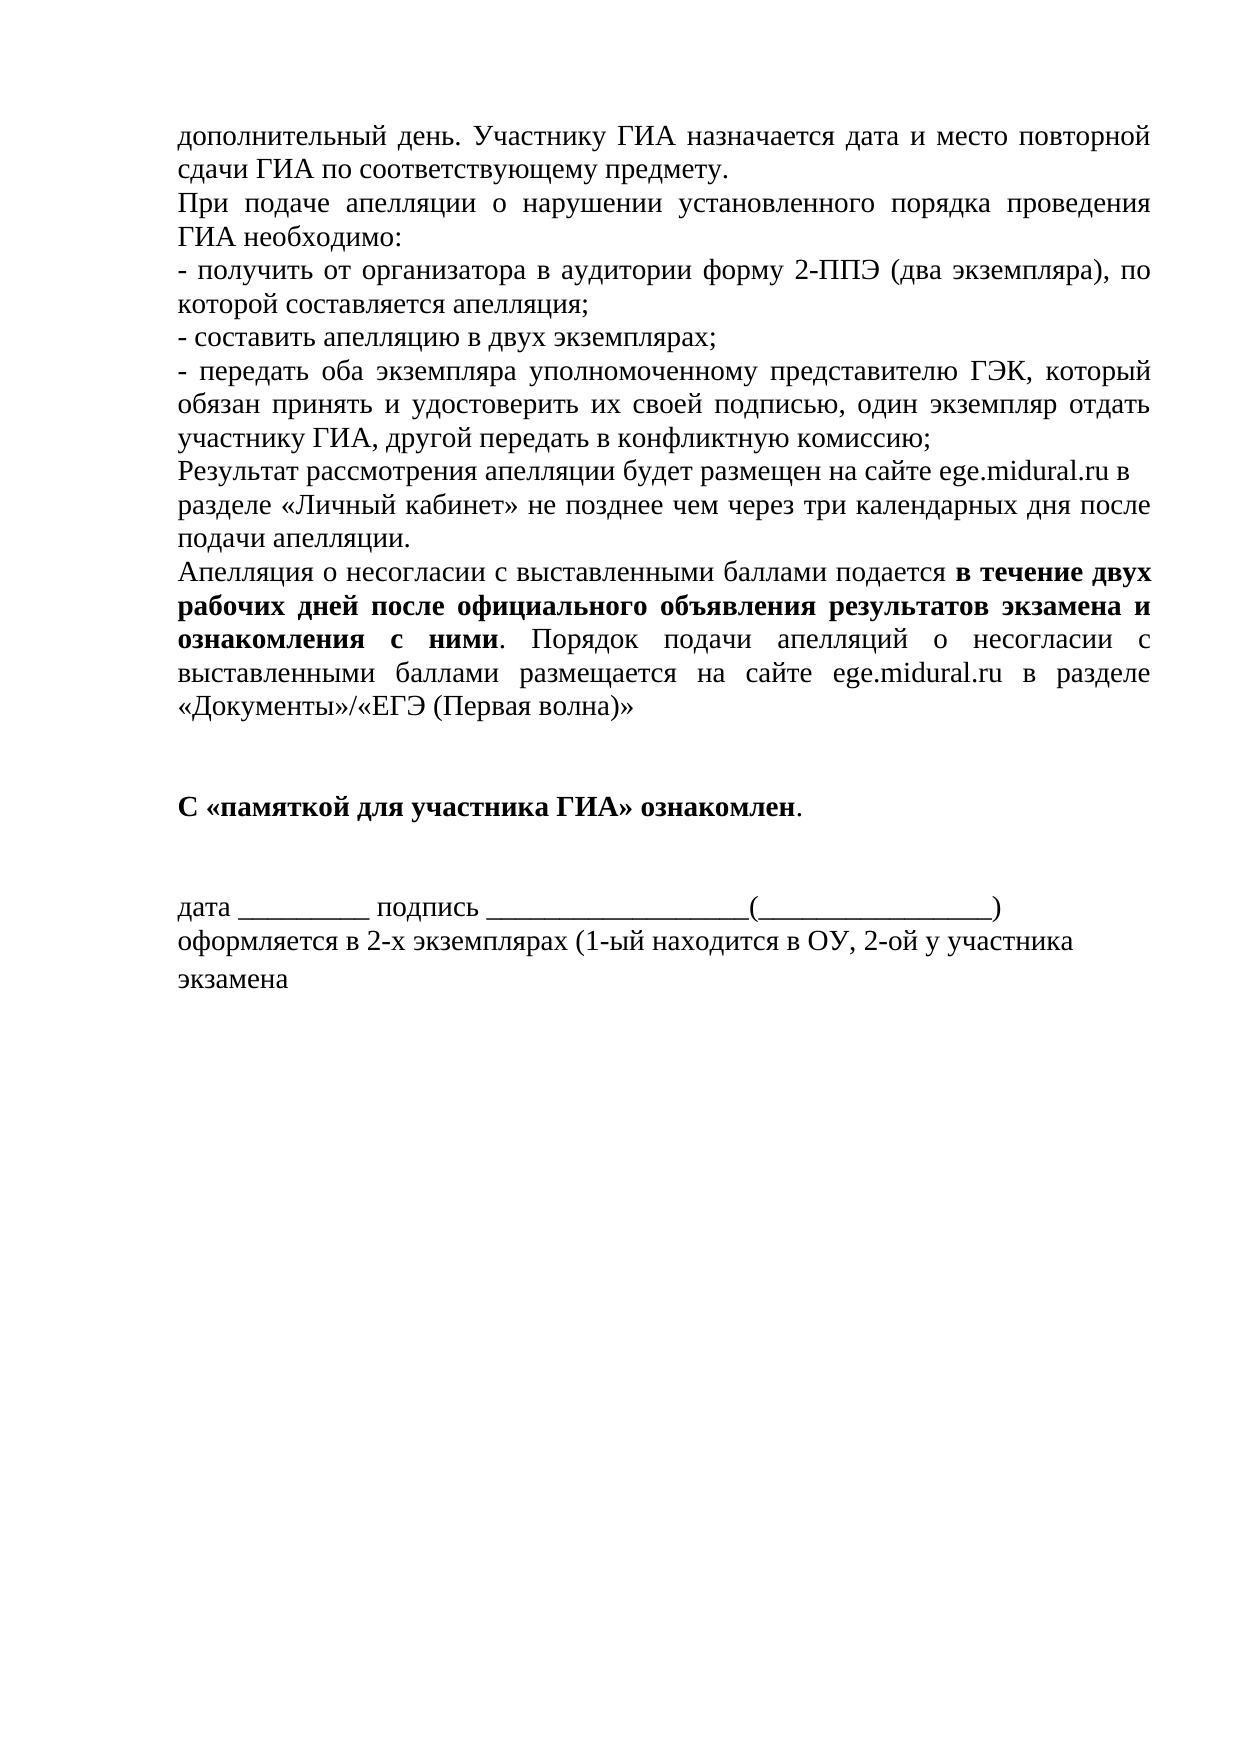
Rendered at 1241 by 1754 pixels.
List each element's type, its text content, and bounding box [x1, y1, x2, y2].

text дата _________ подпись __________________(________________) [177, 889, 1152, 923]
text - получить от организатора в аудитории форму 2-ППЭ (два экземпляра), по которой составляется апелляция; [177, 252, 1152, 319]
text Результат рассмотрения апелляции будет размещен на сайте ege.midural.ru в [177, 453, 1152, 487]
text дополнительный день. Участнику ГИА назначается дата и место повторной сдачи ГИА по соответствующему предмету. [177, 118, 1152, 185]
text - передать оба экземпляра уполномоченному представителю ГЭК, который обязан принять и удостоверить их своей подписью, один экземпляр отдать участнику ГИА, другой передать в конфликтную комиссию; [177, 353, 1152, 453]
text оформляется в 2-х экземплярах (1-ый находится в ОУ, 2-ой у участника экзамена [177, 923, 1152, 995]
text С «памяткой для участника ГИА» ознакомлен. [177, 789, 1152, 822]
text разделе «Личный кабинет» не позднее чем через три календарных дня после подачи апелляции. [177, 487, 1152, 554]
text Апелляция о несогласии с выставленными баллами подается в течение двух рабочих дней после официального объявления результатов экзамена и ознакомления с ними. Порядок подачи апелляций о несогласии с выставленными баллами размещается на сайте ege.midural.ru в разделе «Документы»/«ЕГЭ (Первая волна)» [177, 554, 1152, 722]
text При подаче апелляции о нарушении установленного порядка проведения ГИА необходимо: [177, 185, 1152, 252]
text - составить апелляцию в двух экземплярах; [177, 319, 1152, 353]
